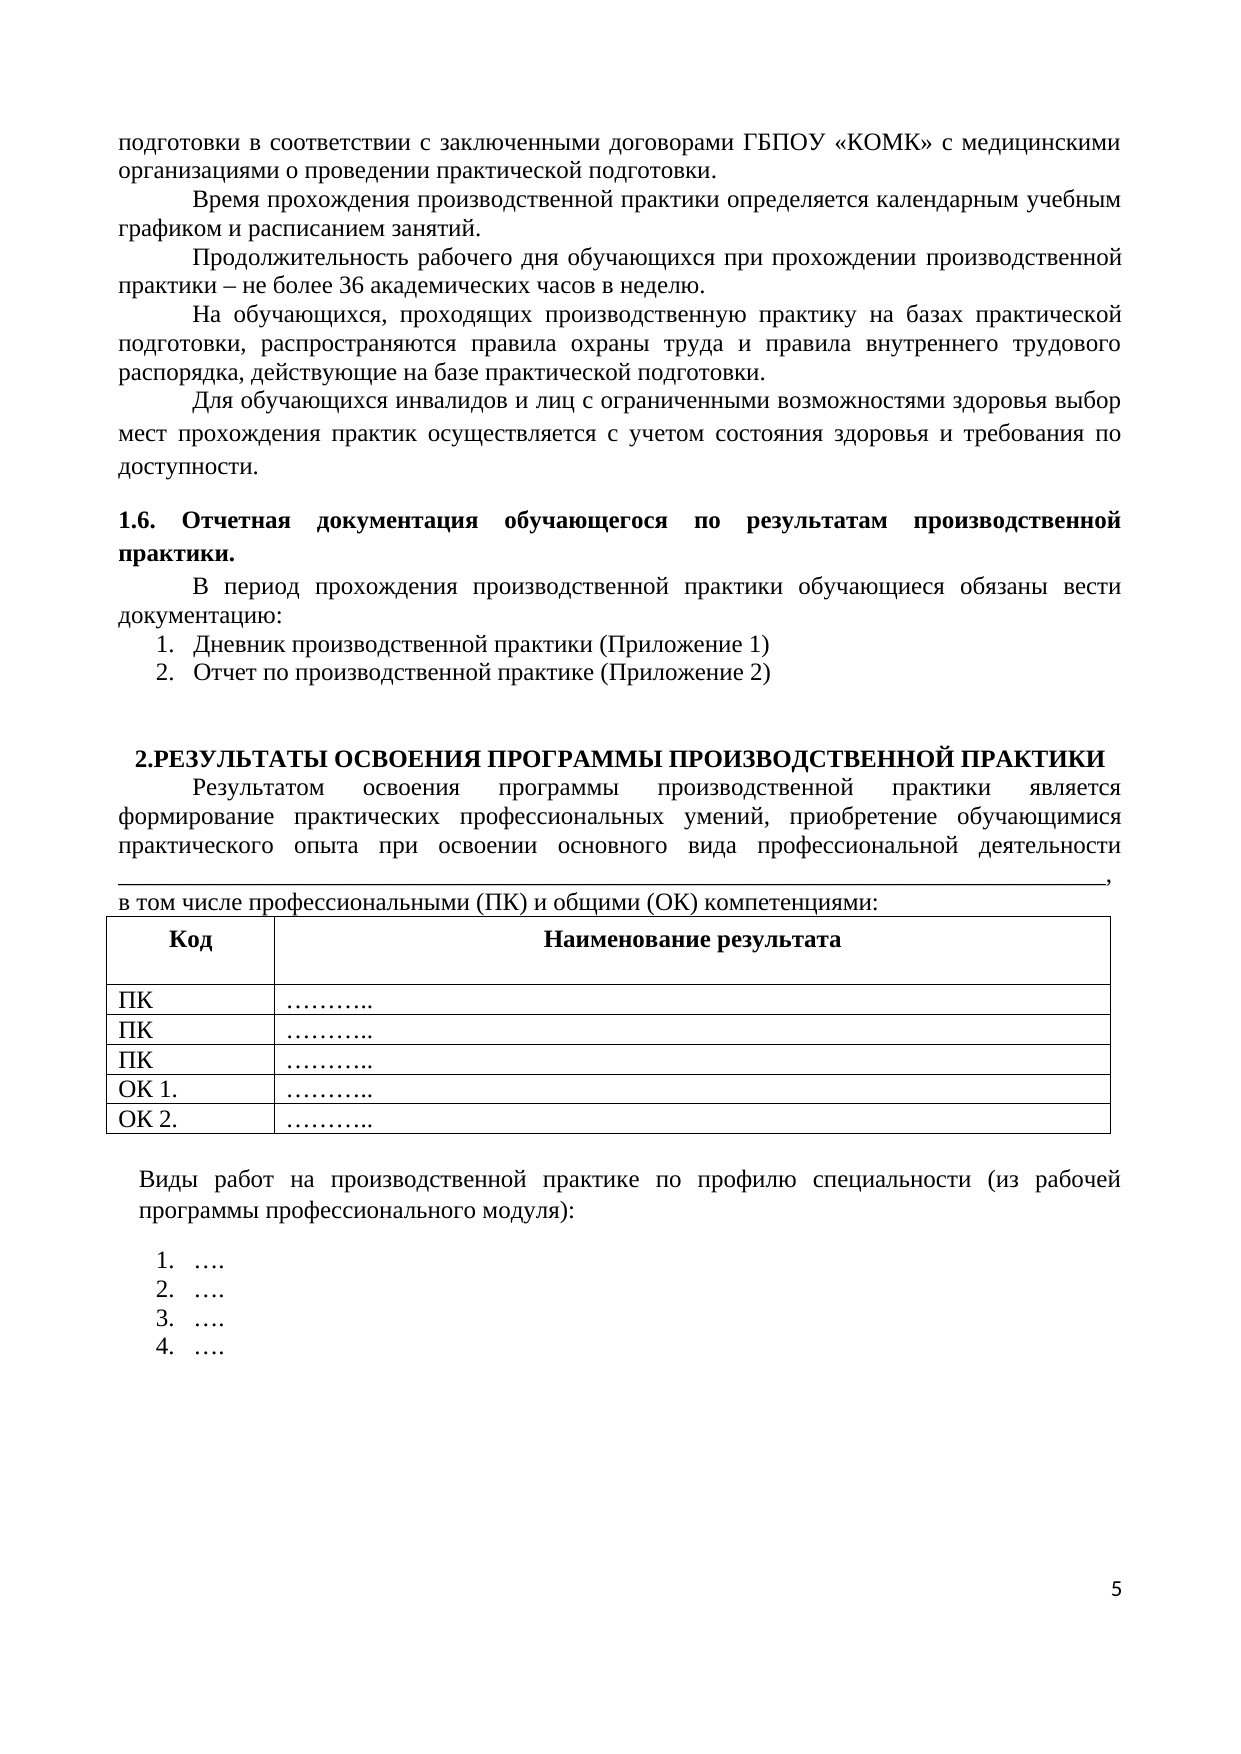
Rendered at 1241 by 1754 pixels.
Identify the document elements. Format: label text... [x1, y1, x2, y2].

list …. [156, 1274, 1122, 1303]
text Время прохождения производственной практики определяется календарным учебным графиком и расписанием занятий. [118, 184, 1122, 242]
text 1.6. Отчетная документация обучающегося по результатам производственной практики. [118, 505, 1122, 567]
table_cell ……….. [275, 1015, 1110, 1044]
text В период прохождения производственной практики обучающиеся обязаны вести документацию: [118, 571, 1122, 629]
table_cell ОК 1. [107, 1075, 274, 1103]
text Продолжительность рабочего дня обучающихся при прохождении производственной практики – не более 36 академических часов в неделю. [118, 242, 1122, 299]
table_cell ……….. [275, 1075, 1110, 1103]
text Результатом освоения программы производственной практики является формирование практических профессиональных умений, приобретение обучающимися практического опыта при освоении основного вида профессиональной деятельности _______________________________________________________________________________, в том числе профессиональными (ПК) и общими (ОК) компетенциями: [118, 772, 1122, 916]
list …. [156, 1303, 1122, 1331]
text На обучающихся, проходящих производственную практику на базах практической подготовки, распространяются правила охраны труда и правила внутреннего трудового распорядка, действующие на базе практической подготовки. [118, 299, 1122, 385]
text 2.РЕЗУЛЬТАТЫ ОСВОЕНИЯ ПРОГРАММЫ ПРОИЗВОДСТВЕННОЙ ПРАКТИКИ [118, 744, 1122, 772]
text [118, 127, 1122, 184]
text Для обучающихся инвалидов и лиц с ограниченными возможностями здоровья выбор мест прохождения практик осуществляется с учетом состояния здоровья и требования по доступности. [118, 385, 1122, 480]
list Дневник производственной практики (Приложение 1) [156, 629, 1122, 657]
table_cell ……….. [275, 1045, 1110, 1073]
table_header Код [107, 917, 274, 984]
table_cell ……….. [275, 1104, 1110, 1133]
list Отчет по производственной практике (Приложение 2) [156, 657, 1122, 686]
table_header Наименование результата [275, 917, 1110, 984]
table_cell ПК [107, 1045, 274, 1073]
table_cell ……….. [275, 985, 1110, 1014]
table_cell ОК 2. [107, 1104, 274, 1133]
table_cell ПК [107, 1015, 274, 1044]
list …. [156, 1331, 1122, 1360]
list …. [156, 1245, 1122, 1274]
text Виды работ на производственной практике по профилю специальности (из рабочей программы профессионального модуля): [138, 1163, 1122, 1224]
table_cell ПК [107, 985, 274, 1014]
